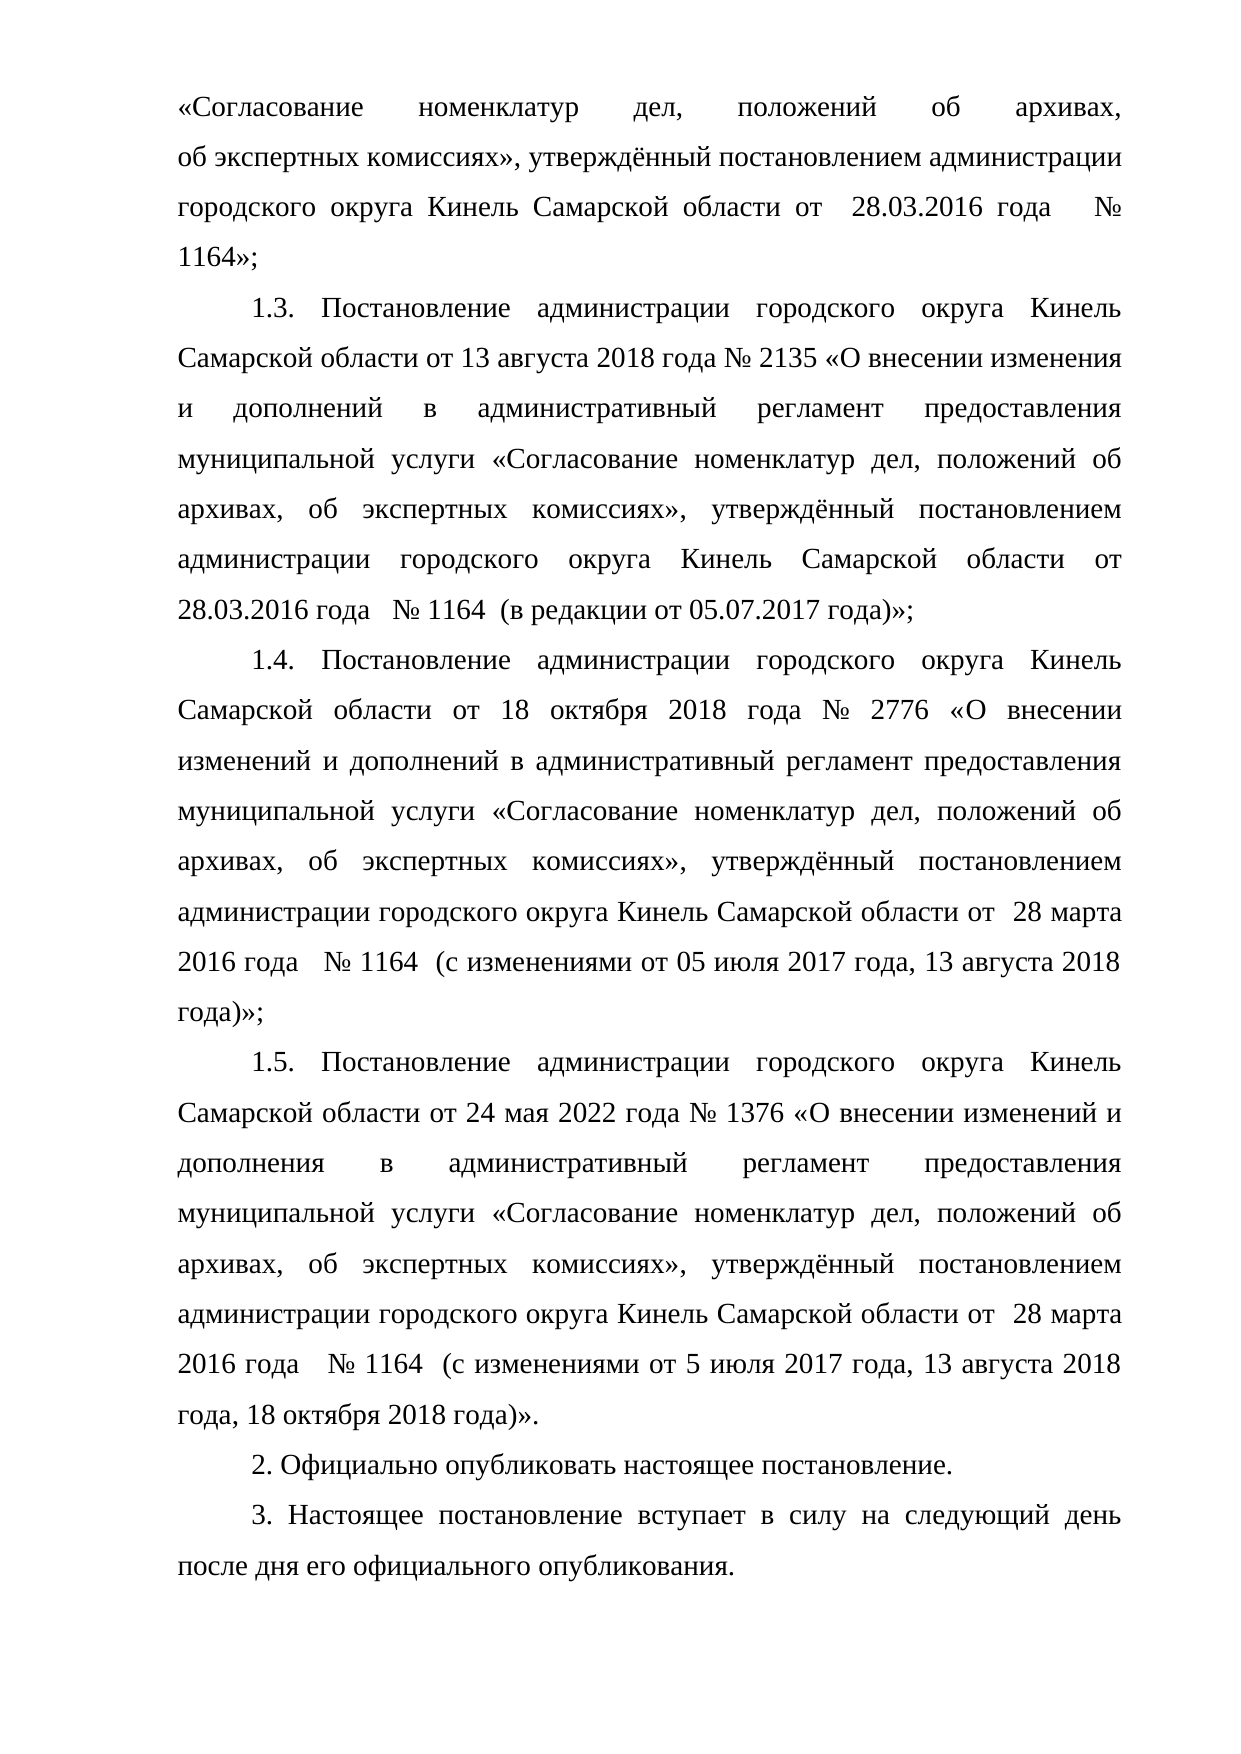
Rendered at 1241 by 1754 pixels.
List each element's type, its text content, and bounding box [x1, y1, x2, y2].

text 3. Настоящее постановление вступает в силу на следующий день после дня его официального опубликования. [177, 1497, 1122, 1581]
text 1.3. Постановление администрации городского округа Кинель Самарской области от 13 августа 2018 года № 2135 «О внесении изменения и дополнений в административный регламент предоставления муниципальной услуги «Согласование номенклатур дел, положений об архивах, об экспертных комиссиях», утверждённый постановлением администрации городского округа Кинель Самарской области от 28.03.2016 года № 1164 (в редакции от 05.07.2017 года)»; [177, 290, 1122, 625]
text 2. Официально опубликовать настоящее постановление. [251, 1447, 1122, 1481]
text 1.5. Постановление администрации городского округа Кинель Самарской области от 24 мая 2022 года № 1376 «О внесении изменений и дополнения в административный регламент предоставления муниципальной услуги «Согласование номенклатур дел, положений об архивах, об экспертных комиссиях», утверждённый постановлением администрации городского округа Кинель Самарской области от 28 марта 2016 года № 1164 (с изменениями от 5 июля 2017 года, 13 августа 2018 года, 18 октября 2018 года)». [177, 1044, 1122, 1430]
text 1.4. Постановление администрации городского округа Кинель Самарской области от 18 октября 2018 года № 2776 «О внесении изменений и дополнений в административный регламент предоставления муниципальной услуги «Согласование номенклатур дел, положений об архивах, об экспертных комиссиях», утверждённый постановлением администрации городского округа Кинель Самарской области от 28 марта 2016 года № 1164 (с изменениями от 05 июля 2017 года, 13 августа 2018 года)»; [177, 642, 1122, 1028]
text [177, 89, 1122, 273]
